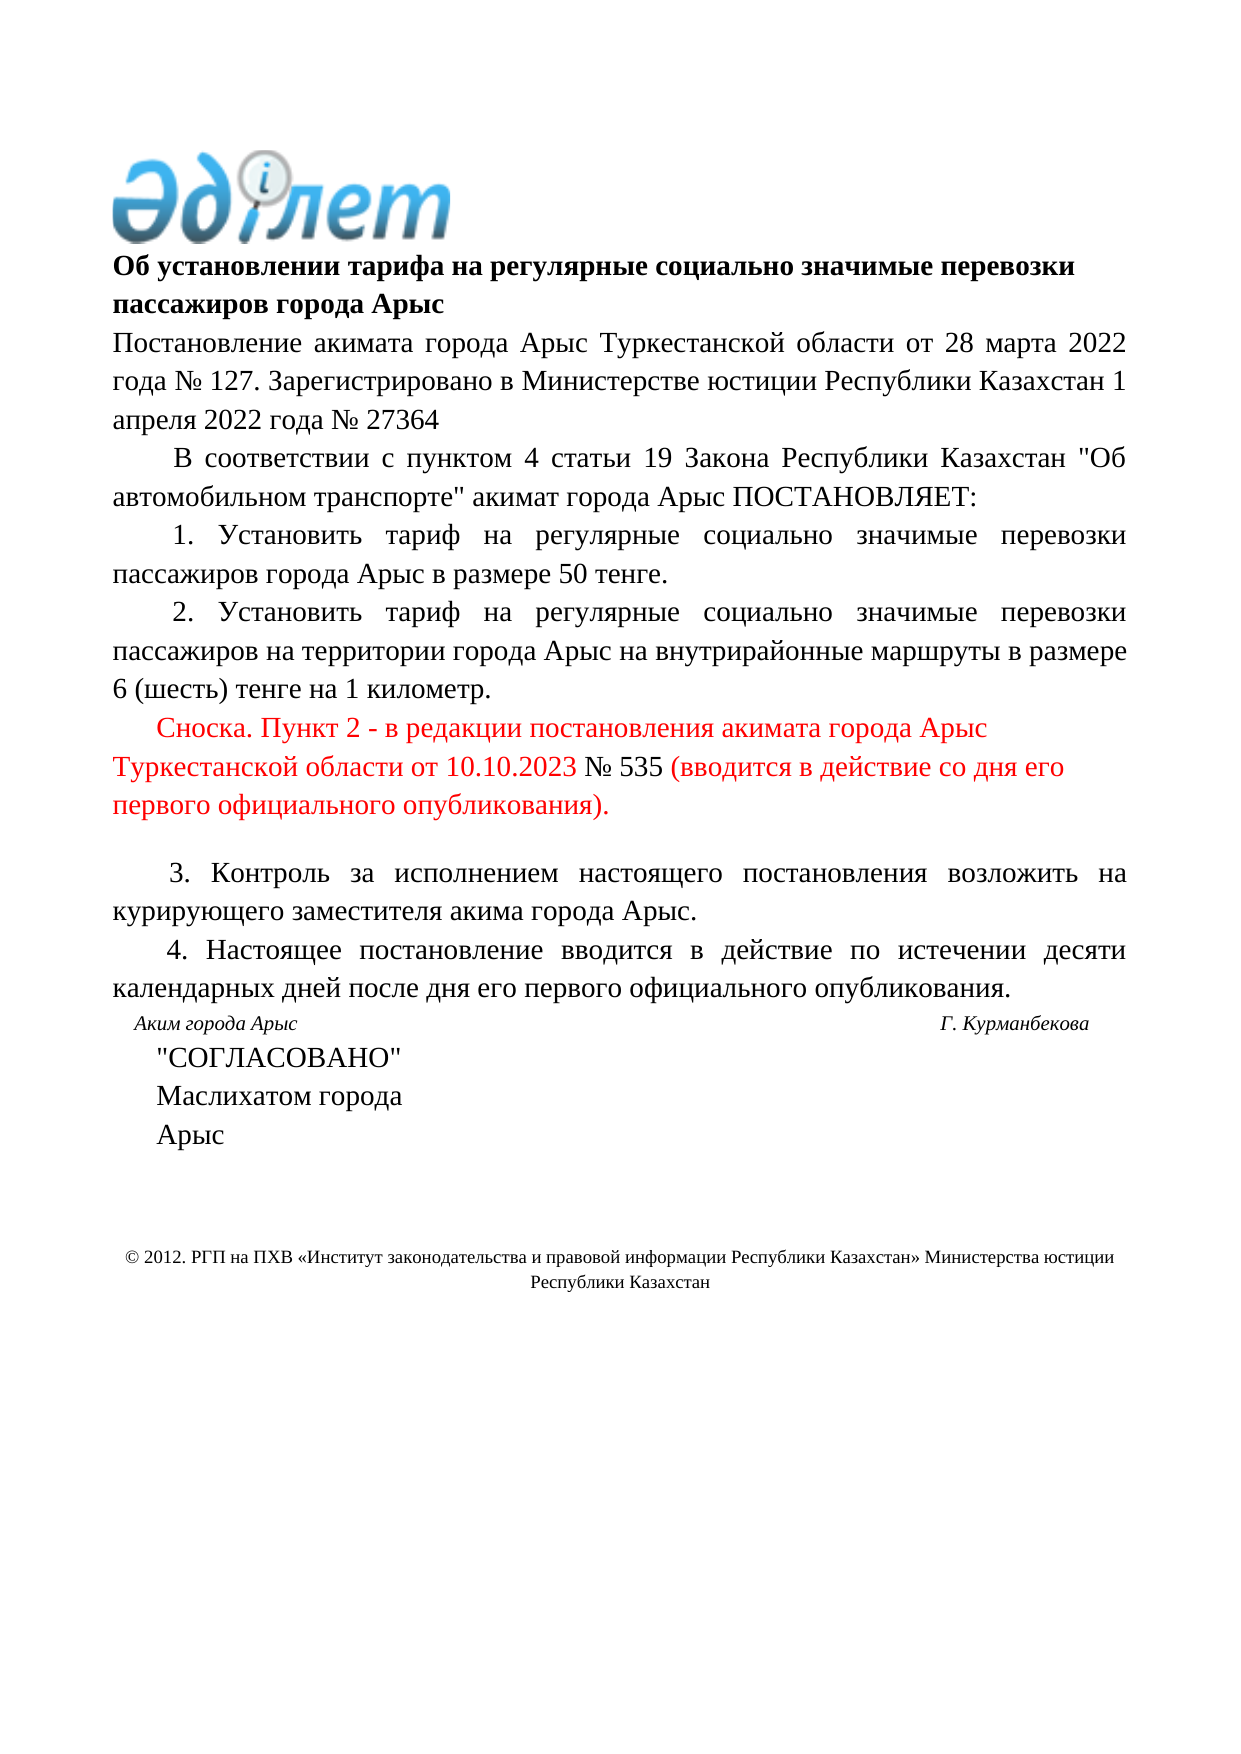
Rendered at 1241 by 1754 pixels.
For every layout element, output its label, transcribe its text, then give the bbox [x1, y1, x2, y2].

text Сноска. Пункт 2 - в редакции постановления акимата города Арыс Туркестанской области от 10.10.2023 № 535 (вводится в действие со дня его первого официального опубликования). [112, 710, 1128, 851]
text 4. Настоящее постановление вводится в действие по истечении десяти календарных дней после дня его первого официального опубликования. [112, 932, 1128, 1004]
text Об установлении тарифа на регулярные социально значимые перевозки пассажиров города Арыс [112, 248, 1128, 320]
text Постановление акимата города Арыс Туркестанской области от 28 марта 2022 года № 127. Зарегистрировано в Министерстве юстиции Республики Казахстан 1 апреля 2022 года № 27364 [112, 325, 1128, 435]
picture [112, 150, 451, 244]
text "СОГЛАСОВАНО" [112, 1040, 1128, 1073]
text Арыс [112, 1117, 1128, 1151]
text 3. Контроль за исполнением настоящего постановления возложить на курирующего заместителя акима города Арыс. [112, 855, 1128, 927]
text 1. Установить тариф на регулярные социально значимые перевозки пассажиров города Арыс в размере 50 тенге. [112, 517, 1128, 589]
text Маслихатом города [112, 1078, 1128, 1112]
text 2. Установить тариф на регулярные социально значимые перевозки пассажиров на территории города Арыс на внутрирайонные маршруты в размере 6 (шесть) тенге на 1 километр. [112, 594, 1128, 705]
text В соответствии с пунктом 4 статьи 19 Закона Республики Казахстан "Об автомобильном транспорте" акимат города Арыс ПОСТАНОВЛЯЕТ: [112, 440, 1128, 512]
text © 2012. РГП на ПХВ «Институт законодательства и правовой информации Республики Казахстан» Министерства юстиции Республики Казахстан [112, 1246, 1128, 1293]
table_header Г. Курманбекова [939, 1009, 1240, 1040]
table_header Аким города Арыс [101, 1009, 939, 1040]
